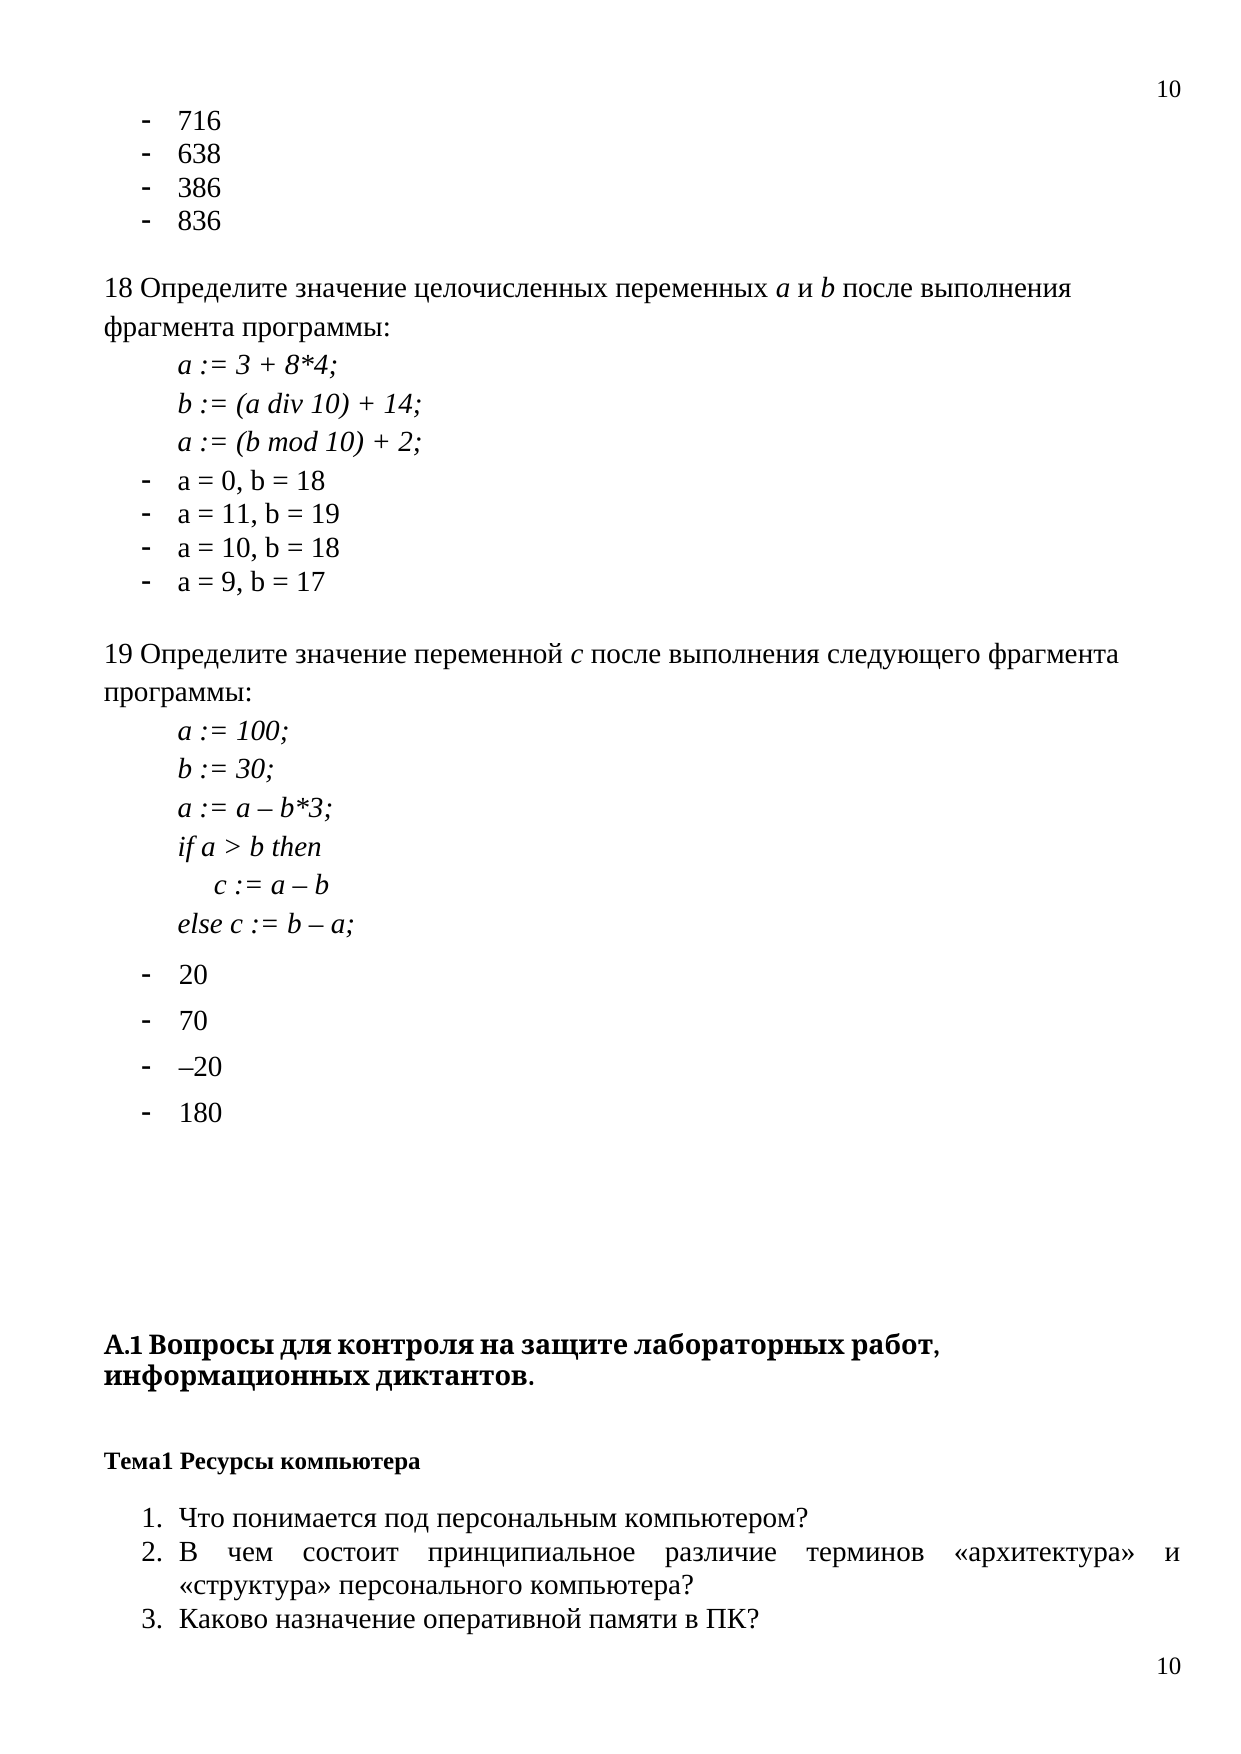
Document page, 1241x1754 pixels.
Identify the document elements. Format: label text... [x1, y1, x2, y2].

list a := (b mod 10) + 2; [177, 424, 1181, 458]
list if a > b then [177, 829, 1181, 862]
text Тема1 Ресурсы компьютера [103, 1446, 1181, 1475]
list b := 30; [177, 752, 1181, 785]
subtitle А.1 Вопросы для контроля на защите лабораторных работ, информационных диктантов. [103, 1330, 1181, 1392]
list c := a – b [177, 867, 1181, 901]
list a := a – b*3; [177, 790, 1181, 824]
list Каково назначение оперативной памяти в ПК? [141, 1601, 1181, 1634]
list 180 [141, 1095, 1181, 1129]
list 20 [141, 957, 1181, 991]
list 836 [141, 203, 1181, 237]
list a = 0, b = 18 [141, 463, 1181, 497]
list a = 11, b = 19 [141, 497, 1181, 530]
list 70 [141, 1003, 1181, 1037]
list a = 10, b = 18 [141, 530, 1181, 564]
list b := (a div 10) + 14; [177, 386, 1181, 419]
list a := 3 + 8*4; [177, 347, 1181, 381]
list 386 [141, 170, 1181, 203]
list a = 9, b = 17 [141, 564, 1181, 597]
list В чем состоит принципиальное различие терминов «архитектура» и «структура» персонального компьютера? [141, 1534, 1181, 1601]
list 19 Определите значение переменной c после выполнения следующего фрагмента программы: [103, 636, 1181, 708]
list a := 100; [177, 713, 1181, 747]
list Что понимается под персональным компьютером? [141, 1500, 1181, 1534]
list 638 [141, 136, 1181, 170]
list 18 Определите значение целочисленных переменных a и b после выполнения фрагмента программы: [103, 270, 1181, 342]
list else c := b – a; [177, 906, 1181, 939]
list –20 [141, 1049, 1181, 1083]
list 716 [141, 103, 1181, 136]
